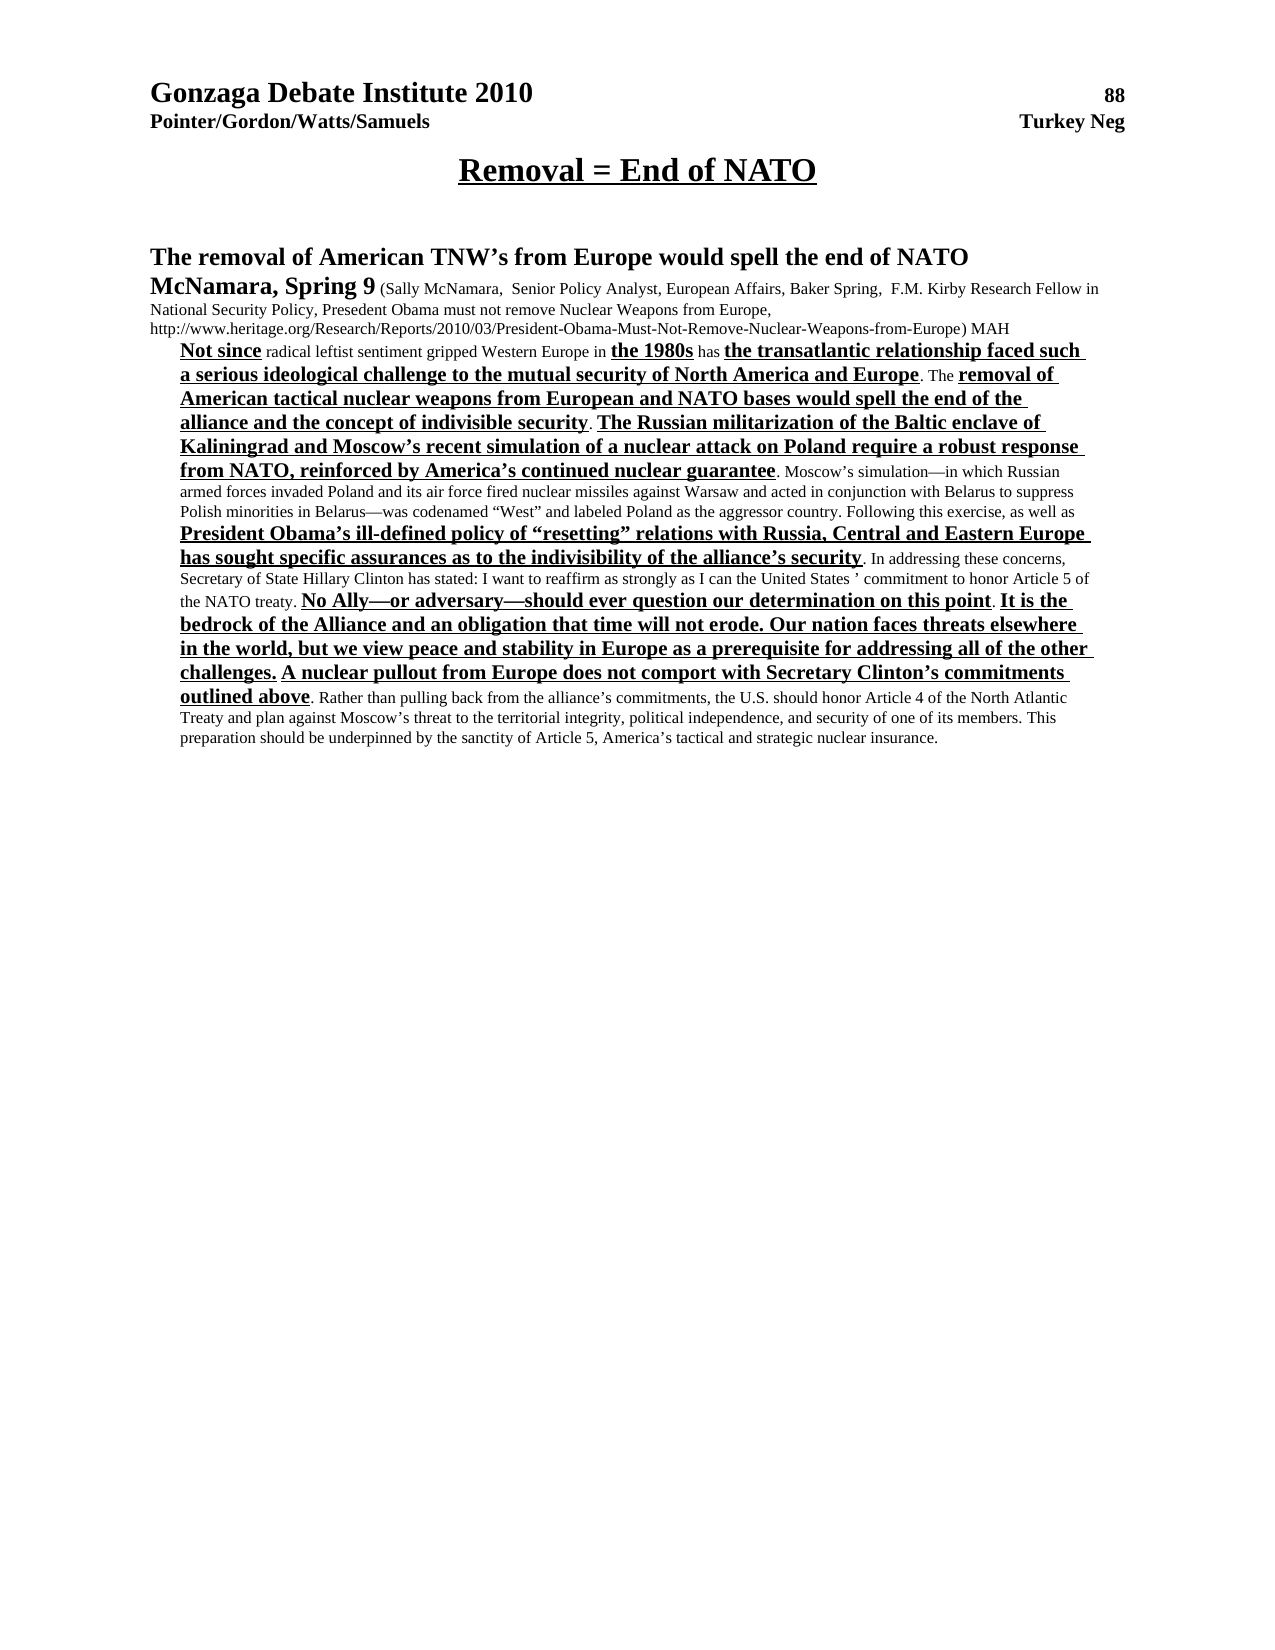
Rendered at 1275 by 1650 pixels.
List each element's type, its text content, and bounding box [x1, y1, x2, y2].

text The removal of American TNW’s from Europe would spell the end of NATO [150, 242, 1125, 271]
text Not since radical leftist sentiment gripped Western Europe in the 1980s has the transatlantic relationship faced such a serious ideological challenge to the mutual security of North America and Europe. The removal of American tactical nuclear weapons from European and NATO bases would spell the end of the alliance and the concept of indivisible security. The Russian militarization of the Baltic enclave of Kaliningrad and Moscow’s recent simulation of a nuclear attack on Poland require a robust response from NATO, reinforced by America’s continued nuclear guarantee. Moscow’s simulation—in which Russian armed forces invaded Poland and its air force fired nuclear missiles against Warsaw and acted in conjunction with Belarus to suppress Polish minorities in Belarus—was codenamed “West” and labeled Poland as the aggressor country. Following this exercise, as well as President Obama’s ill-defined policy of “resetting” relations with Russia, Central and Eastern Europe has sought specific assurances as to the indivisibility of the alliance’s security. In addressing these concerns, Secretary of State Hillary Clinton has stated: I want to reaffirm as strongly as I can the United States ’ commitment to honor Article 5 of the NATO treaty. No Ally—or adversary—should ever question our determination on this point. It is the bedrock of the Alliance and an obligation that time will not erode. Our nation faces threats elsewhere in the world, but we view peace and stability in Europe as a prerequisite for addressing all of the other challenges. A nuclear pullout from Europe does not comport with Secretary Clinton’s commitments outlined above. Rather than pulling back from the alliance’s commitments, the U.S. should honor Article 4 of the North Atlantic Treaty and plan against Moscow’s threat to the territorial integrity, political independence, and security of one of its members. This preparation should be underpinned by the sanctity of Article 5, America’s tactical and strategic nuclear insurance. [180, 338, 1095, 747]
title Removal = End of NATO [150, 150, 1125, 188]
text McNamara, Spring 9 (Sally McNamara, Senior Policy Analyst, European Affairs, Baker Spring, F.M. Kirby Research Fellow in National Security Policy, Presedent Obama must not remove Nuclear Weapons from Europe, http://www.heritage.org/Research/Reports/2010/03/President-Obama-Must-Not-Remove-Nuclear-Weapons-from-Europe) MAH [150, 271, 1125, 338]
